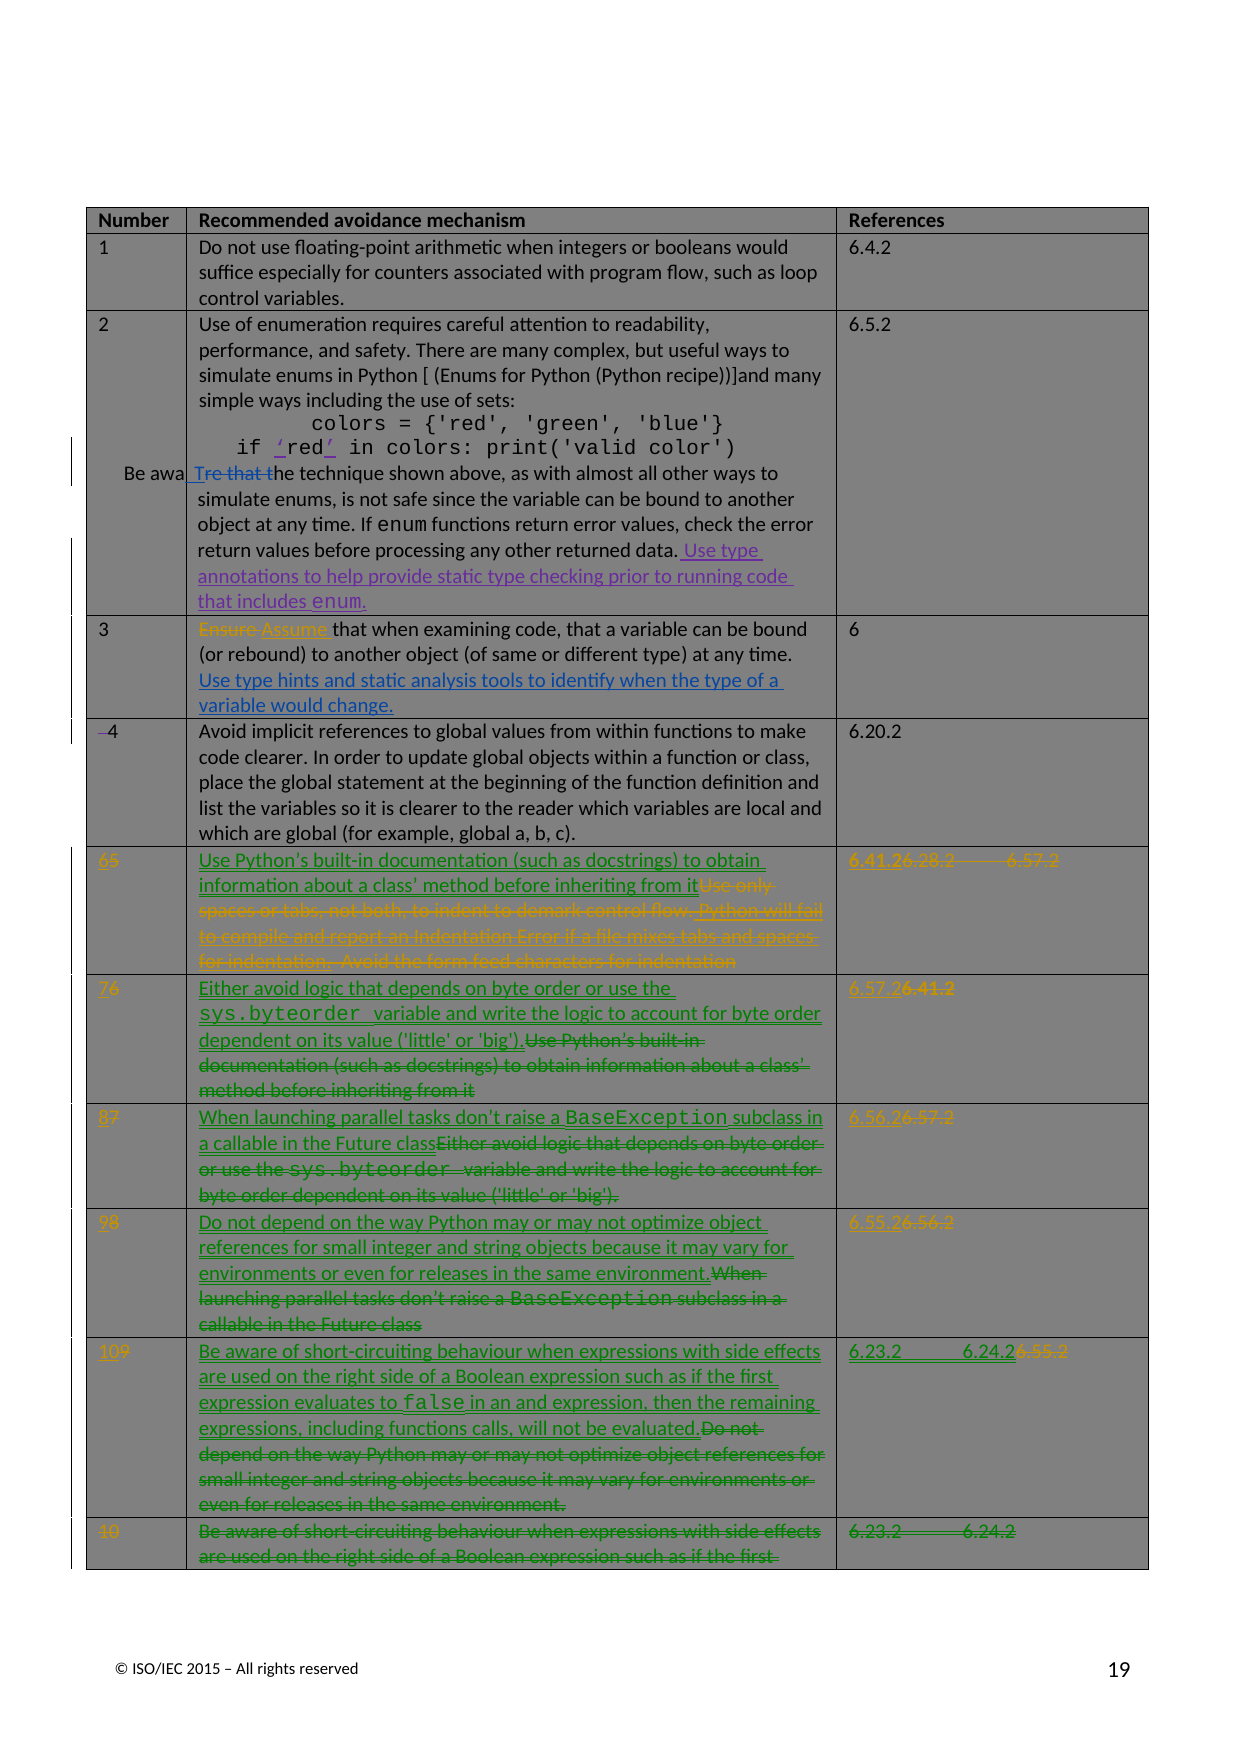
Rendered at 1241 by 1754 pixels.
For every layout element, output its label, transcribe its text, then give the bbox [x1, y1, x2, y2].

table_cell 6.5.2 [837, 311, 1148, 615]
table_cell [187, 1104, 836, 1208]
table_cell 2 [87, 311, 186, 615]
table_cell 3 [87, 616, 186, 718]
table_cell [87, 1518, 186, 1569]
table_cell 6 [837, 616, 1148, 718]
table_cell [187, 975, 836, 1103]
table_cell [837, 1338, 1148, 1517]
table_header Number [87, 208, 186, 233]
table_cell [837, 975, 1148, 1103]
table_cell Avoid implicit references to global values from within functions to make code clearer. In order to update global objects within a function or class, place the global statement at the beginning of the function definition and list the variables so it is clearer to the reader which variables are local and which are global (for example, global a, b, c). [187, 719, 836, 846]
table_cell [87, 1209, 186, 1337]
table_cell [187, 1518, 836, 1569]
table_cell [87, 975, 186, 1103]
table_cell that when examining code, that a variable can be bound (or rebound) to another object (of same or different type) at any time. [187, 616, 836, 718]
table_cell [837, 847, 1148, 974]
table_cell 6.4.2 [837, 234, 1148, 310]
table_cell [87, 1338, 186, 1517]
table_cell [187, 1209, 836, 1337]
table_cell 6.20.2 [837, 719, 1148, 846]
table_cell [187, 847, 836, 974]
table_cell [837, 1209, 1148, 1337]
table_cell 1 [87, 234, 186, 310]
table_header References [837, 208, 1148, 233]
table_cell [87, 847, 186, 974]
table_cell Use of enumeration requires careful attention to readability, performance, and safety. There are many complex, but useful ways to simulate enums in Python [ (Enums for Python (Python recipe))]and many simple ways including the use of sets: colors = {'red', 'green', 'blue'} if red in colors: print('valid color') Be awahe technique shown above, as with almost all other ways to simulate enums, is not safe since the variable can be bound to another object at any time. If enum functions return error values, check the error return values before processing any other returned data. [187, 311, 836, 615]
table_cell Do not use floating-point arithmetic when integers or booleans would suffice especially for counters associated with program flow, such as loop control variables. [187, 234, 836, 310]
table_cell 4 [87, 719, 186, 846]
table_cell [837, 1518, 1148, 1569]
table_cell [87, 1104, 186, 1208]
table_header Recommended avoidance mechanism [187, 208, 836, 233]
table_cell [187, 1338, 836, 1517]
table_cell [837, 1104, 1148, 1208]
